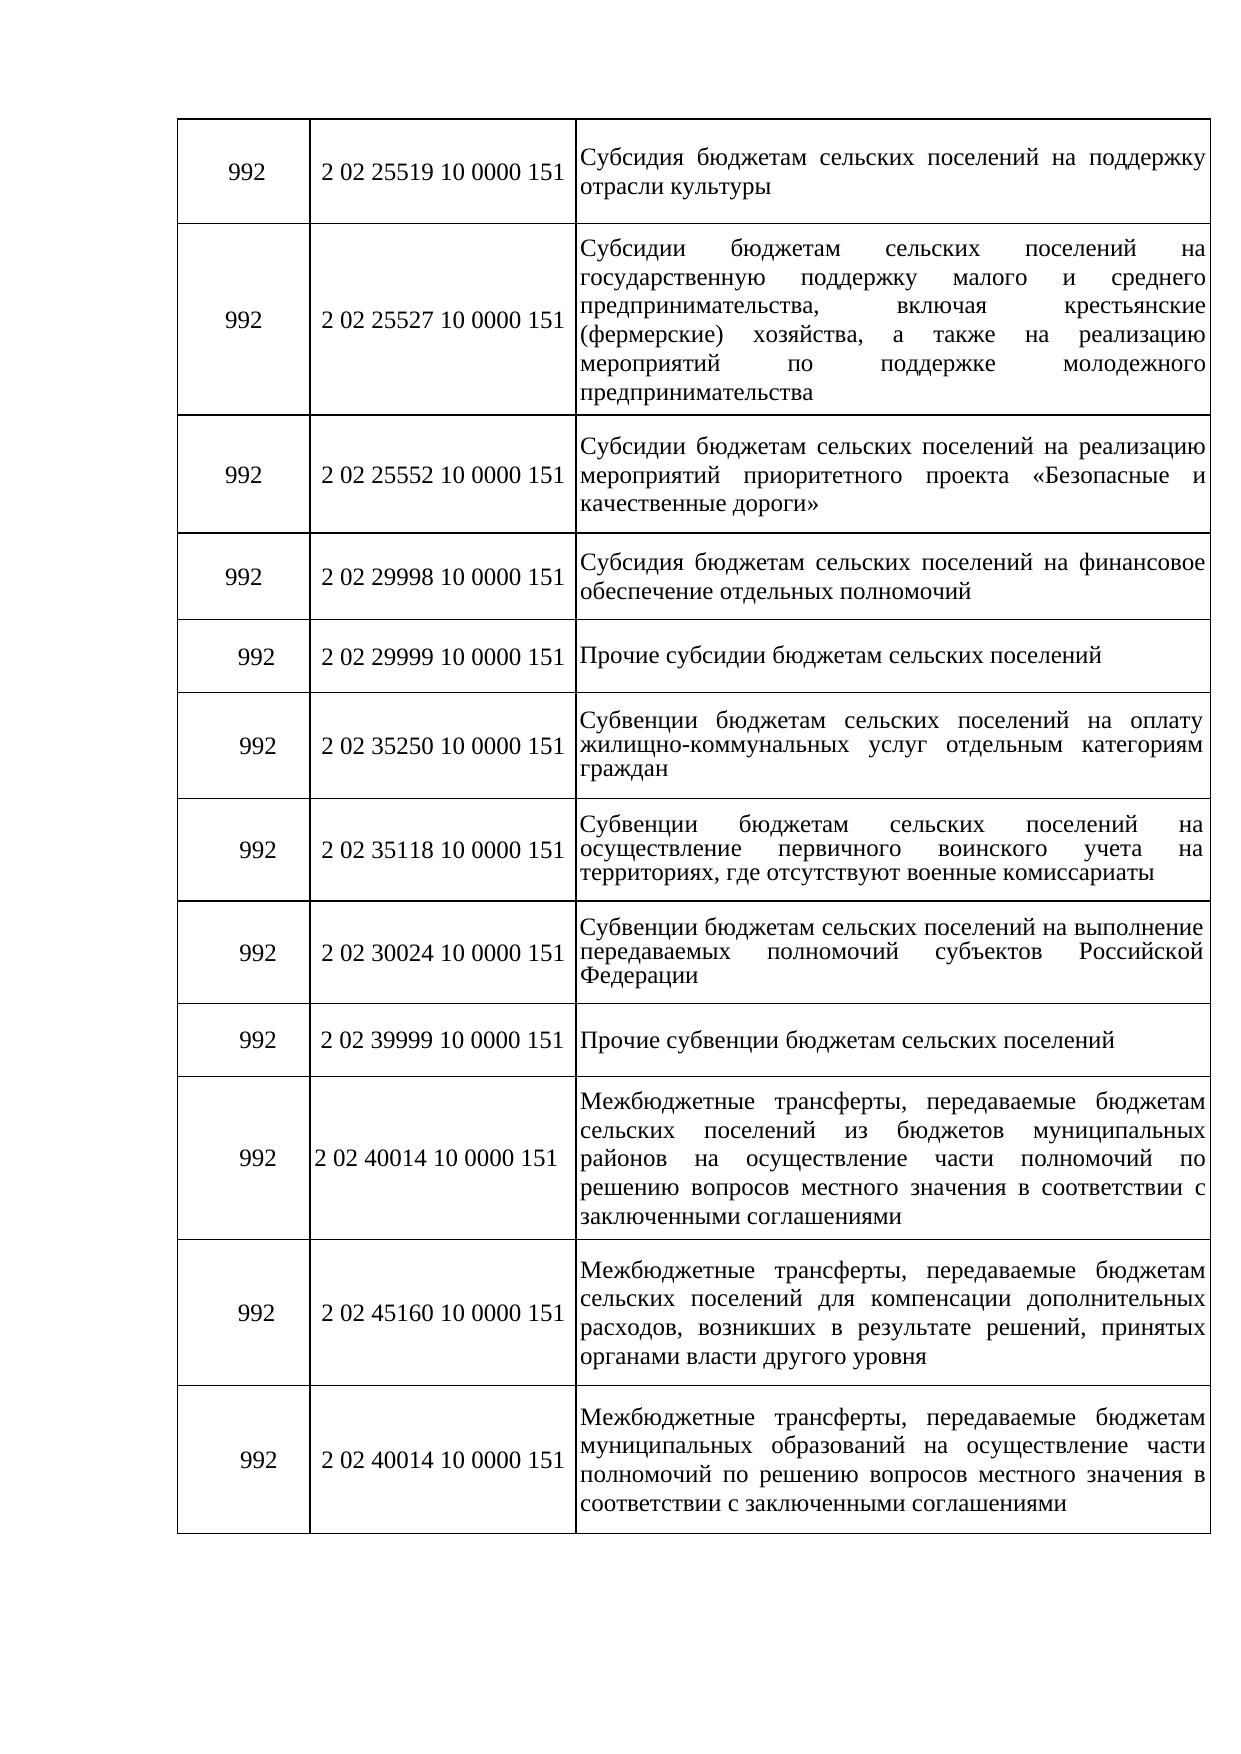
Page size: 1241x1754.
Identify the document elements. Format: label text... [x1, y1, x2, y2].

table_cell 992 [178, 902, 309, 1003]
table_cell Субсидия бюджетам сельских поселений на поддержку отрасли культуры [577, 120, 1210, 222]
table_cell 2 02 30024 10 0000 151 [311, 902, 575, 1003]
table_cell Межбюджетные трансферты, передаваемые бюджетам муниципальных образований на осуществление части полномочий по решению вопросов местного значения в соответствии с заключенными соглашениями [577, 1386, 1210, 1532]
table_cell 992 [178, 1386, 309, 1532]
table_cell 992 [178, 693, 309, 797]
table_cell 2 02 29998 10 0000 151 [311, 534, 575, 619]
table_cell 992 [178, 224, 309, 414]
table_cell 992 [178, 120, 309, 222]
table_cell Субсидия бюджетам сельских поселений на финансовое обеспечение отдельных полномочий [577, 534, 1210, 619]
table_cell 2 02 29999 10 0000 151 [311, 620, 575, 692]
table_cell 2 02 35118 10 0000 151 [311, 799, 575, 900]
table_cell 992 [178, 534, 309, 619]
table_cell 2 02 45160 10 0000 151 [311, 1240, 575, 1384]
table_cell Субсидии бюджетам сельских поселений на реализацию мероприятий приоритетного проекта «Безопасные и качественные дороги» [577, 416, 1210, 532]
table_cell 992 [178, 416, 309, 532]
table_cell 2 02 40014 10 0000 151 [311, 1077, 575, 1238]
table_cell Межбюджетные трансферты, передаваемые бюджетам сельских поселений из бюджетов муниципальных районов на осуществление части полномочий по решению вопросов местного значения в соответствии с заключенными соглашениями [577, 1077, 1210, 1238]
table_cell 992 [178, 799, 309, 900]
table_cell 2 02 25527 10 0000 151 [311, 224, 575, 414]
table_cell Субсидии бюджетам сельских поселений на государственную поддержку малого и среднего предпринимательства, включая крестьянские (фермерские) хозяйства, а также на реализацию мероприятий по поддержке молодежного предпринимательства [577, 224, 1210, 414]
table_cell 992 [178, 1240, 309, 1384]
table_cell Межбюджетные трансферты, передаваемые бюджетам сельских поселений для компенсации дополнительных расходов, возникших в результате решений, принятых органами власти другого уровня [577, 1240, 1210, 1384]
table_cell Прочие субсидии бюджетам сельских поселений [577, 620, 1210, 692]
table_cell Субвенции бюджетам сельских поселений на выполнение передаваемых полномочий субъектов Российской Федерации [577, 902, 1210, 1003]
table_cell Прочие субвенции бюджетам сельских поселений [577, 1004, 1210, 1076]
table_cell 2 02 40014 10 0000 151 [311, 1386, 575, 1532]
table_cell 2 02 25519 10 0000 151 [311, 120, 575, 222]
table_cell 992 [178, 620, 309, 692]
table_cell 2 02 39999 10 0000 151 [311, 1004, 575, 1076]
table_cell 992 [178, 1077, 309, 1238]
table_cell Субвенции бюджетам сельских поселений на осуществление первичного воинского учета на территориях, где отсутствуют военные комиссариаты [577, 799, 1210, 900]
table_cell 2 02 35250 10 0000 151 [311, 693, 575, 797]
table_cell Субвенции бюджетам сельских поселений на оплату жилищно-коммунальных услуг отдельным категориям граждан [577, 693, 1210, 797]
table_cell 992 [178, 1004, 309, 1076]
table_cell 2 02 25552 10 0000 151 [311, 416, 575, 532]
